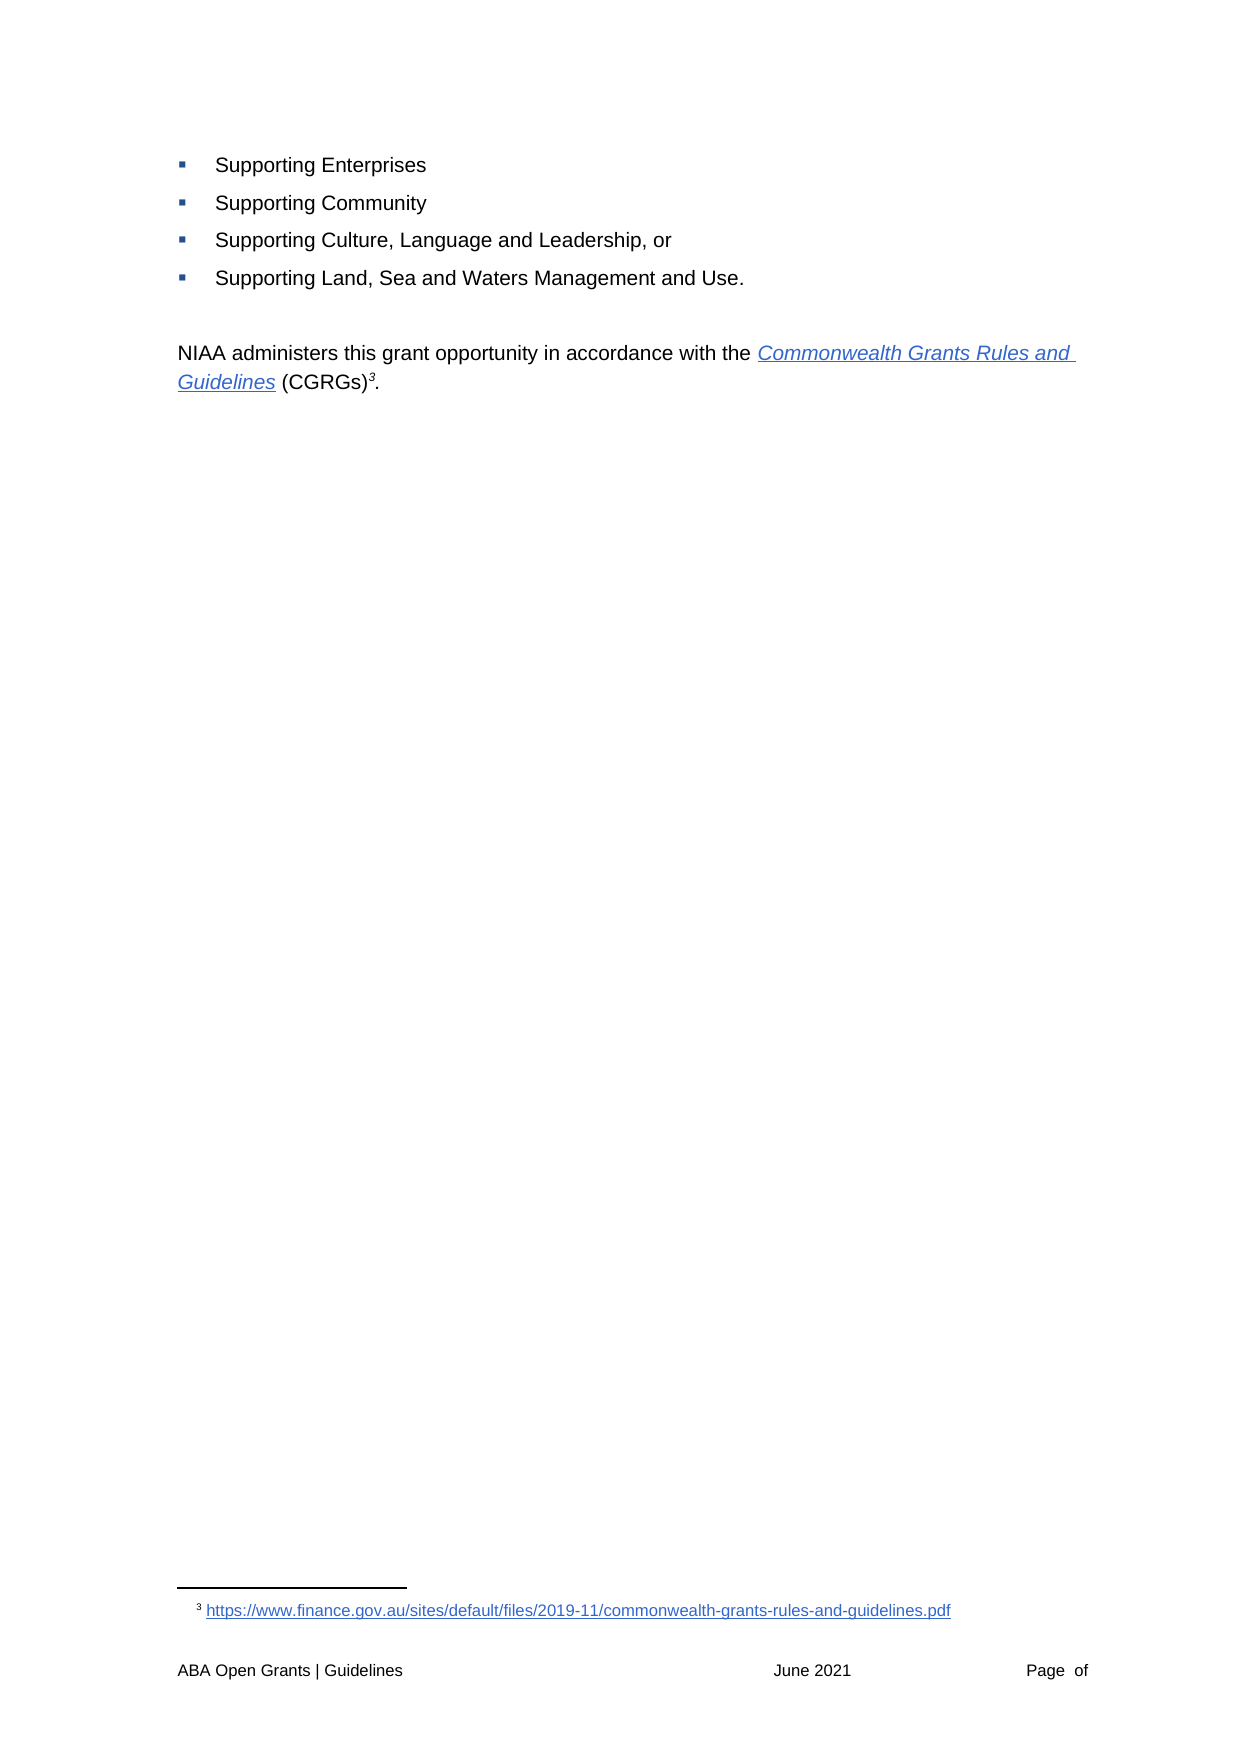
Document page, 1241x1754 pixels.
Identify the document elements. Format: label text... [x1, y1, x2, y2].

list Supporting Land, Sea and Waters Management and Use. [177, 260, 1093, 289]
list Supporting Enterprises [177, 148, 1093, 177]
list Supporting Culture, Language and Leadership, or [177, 223, 1093, 252]
list NIAA administers this grant opportunity in accordance with the Commonwealth Grants Rules and Guidelines (CGRGs). [177, 335, 1093, 393]
list Supporting Community [177, 185, 1093, 214]
